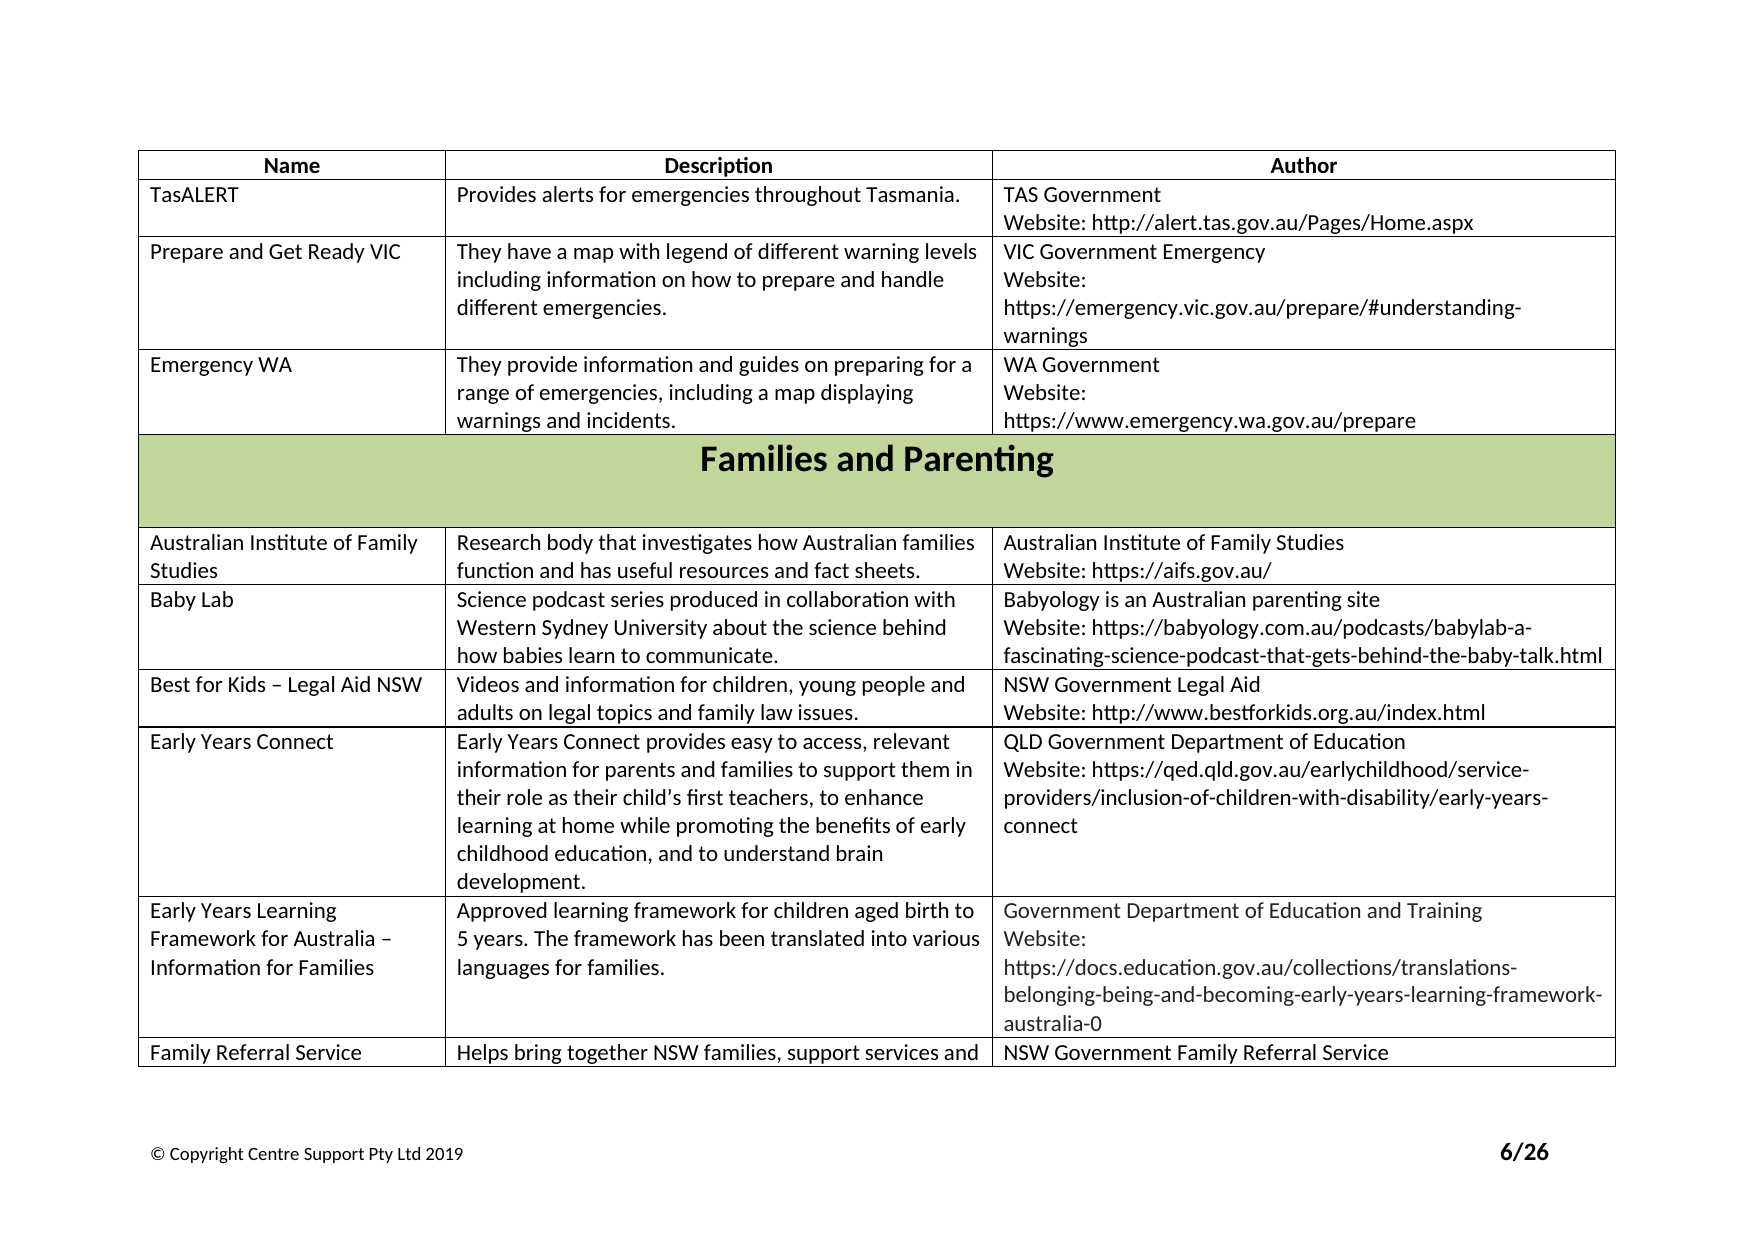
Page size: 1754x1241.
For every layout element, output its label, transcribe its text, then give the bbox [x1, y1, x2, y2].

table_cell Provides alerts for emergencies throughout Tasmania. [446, 180, 992, 236]
table_cell Early Years Connect [139, 728, 445, 896]
table_cell Babyology is an Australian parenting site Website: https://babyology.com.au/podcasts/babylab-a-fascinating-science-podcast-that-gets-behind-the-baby-talk.html [993, 585, 1615, 669]
table_cell Approved learning framework for children aged birth to 5 years. The framework has been translated into various languages for families. [446, 897, 992, 1037]
table_cell TasALERT [139, 180, 445, 236]
table_cell Baby Lab [139, 585, 445, 669]
table_cell WA Government Website: https://www.emergency.wa.gov.au/prepare [993, 350, 1615, 434]
table_cell Government Department of Education and Training Website: https://docs.education.gov.au/collections/translations-belonging-being-and-becoming-early-years-learning-framework-australia-0 [993, 897, 1615, 1037]
table_cell Australian Institute of Family Studies [139, 528, 445, 584]
table_cell Research body that investigates how Australian families function and has useful resources and fact sheets. [446, 528, 992, 584]
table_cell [446, 1038, 992, 1066]
table_cell Emergency WA [139, 350, 445, 434]
table_cell Science podcast series produced in collaboration with Western Sydney University about the science behind how babies learn to communicate. [446, 585, 992, 669]
table_cell VIC Government Emergency Website: https://emergency.vic.gov.au/prepare/#understanding-warnings [993, 237, 1615, 349]
table_header Name [139, 151, 445, 179]
table_header Description [446, 151, 992, 179]
table_cell QLD Government Department of Education Website: https://qed.qld.gov.au/earlychildhood/service-providers/inclusion-of-children-with-disability/early-years-connect [993, 728, 1615, 896]
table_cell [993, 1038, 1615, 1066]
table_cell They provide information and guides on preparing for a range of emergencies, including a map displaying warnings and incidents. [446, 350, 992, 434]
table_cell Australian Institute of Family Studies Website: https://aifs.gov.au/ [993, 528, 1615, 584]
table_cell Prepare and Get Ready VIC [139, 237, 445, 349]
table_cell Families and Parenting [139, 435, 1615, 527]
table_cell Videos and information for children, young people and adults on legal topics and family law issues. [446, 670, 992, 726]
table_cell Best for Kids – Legal Aid NSW [139, 670, 445, 726]
table_cell TAS Government Website: http://alert.tas.gov.au/Pages/Home.aspx [993, 180, 1615, 236]
table_header Author [993, 151, 1615, 179]
table_cell Early Years Learning Framework for Australia – Information for Families [139, 897, 445, 1037]
table_cell Family Referral Service [139, 1038, 445, 1066]
table_cell NSW Government Legal Aid Website: http://www.bestforkids.org.au/index.html [993, 670, 1615, 726]
table_cell They have a map with legend of different warning levels including information on how to prepare and handle different emergencies. [446, 237, 992, 349]
table_cell Early Years Connect provides easy to access, relevant information for parents and families to support them in their role as their child’s first teachers, to enhance learning at home while promoting the benefits of early childhood education, and to understand brain development. [446, 728, 992, 896]
